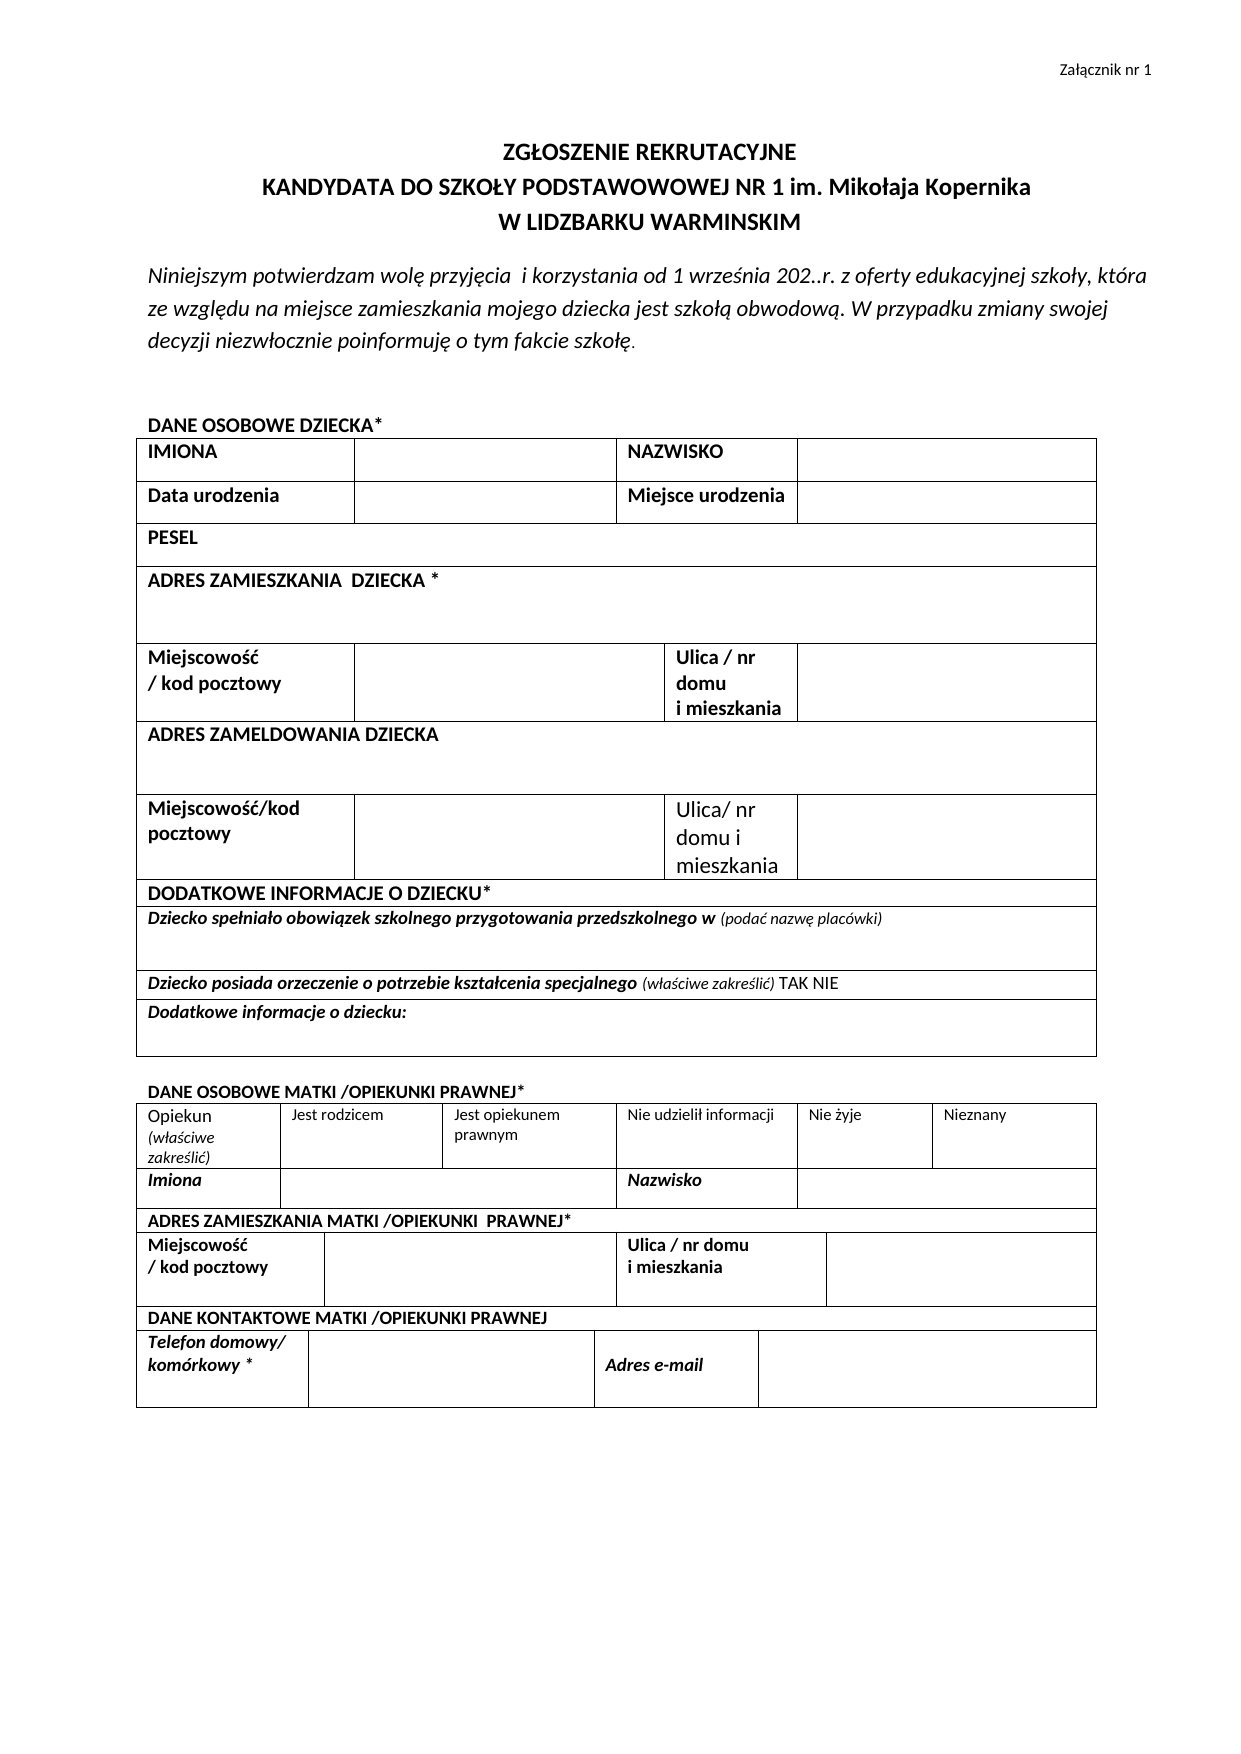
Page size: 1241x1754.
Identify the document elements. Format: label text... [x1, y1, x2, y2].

table_cell Miejscowość / kod pocztowy [137, 1233, 324, 1306]
table_cell [355, 644, 664, 721]
table_cell Nazwisko [617, 1169, 797, 1208]
text Niniejszym potwierdzam wolę przyjęcia i korzystania od 1 września 202..r. z oferty edukacyjnej szkoły, która ze względu na miejsce zamieszkania mojego dziecka jest szkołą obwodową. W przypadku zmiany swojej decyzji niezwłocznie poinformuję o tym fakcie szkołę. [148, 262, 1152, 387]
table_cell [798, 644, 1096, 721]
table_cell [798, 482, 1096, 523]
table_cell Ulica / nr domu i mieszkania [665, 644, 797, 721]
table_cell ADRES ZAMIESZKANIA MATKI /OPIEKUNKI PRAWNEJ* [137, 1209, 1096, 1232]
table_header [355, 439, 616, 481]
table_cell Miejsce urodzenia [617, 482, 797, 523]
text ZGŁOSZENIE REKRUTACYJNE KANDYDATA DO SZKOŁY PODSTAWOWOWEJ NR 1 im. Mikołaja Kopernika W LIDZBARKU WARMINSKIM [148, 103, 1152, 236]
table_cell Dziecko posiada orzeczenie o potrzebie kształcenia specjalnego (właściwe zakreślić) TAK NIE [137, 971, 1096, 999]
table_cell Dziecko spełniało obowiązek szkolnego przygotowania przedszkolnego w (podać nazwę placówki) [137, 907, 1096, 970]
table_cell Miejscowość/kod pocztowy [137, 795, 354, 879]
table_cell PESEL [137, 524, 1096, 566]
table_cell [355, 482, 616, 523]
table_header Nieznany [933, 1104, 1096, 1167]
text DANE OSOBOWE DZIECKA* [148, 412, 1152, 437]
table_header Jest rodzicem [281, 1104, 442, 1167]
table_cell DODATKOWE INFORMACJE O DZIECKU* [137, 880, 1096, 906]
table_cell [827, 1233, 1096, 1306]
table_header NAZWISKO [617, 439, 797, 481]
table_cell [325, 1233, 616, 1306]
table_cell DANE KONTAKTOWE MATKI /OPIEKUNKI PRAWNEJ [137, 1307, 1096, 1329]
table_cell Imiona [137, 1169, 280, 1208]
table_cell ADRES ZAMIESZKANIA DZIECKA * [137, 567, 1096, 643]
table_cell [281, 1169, 616, 1208]
table_cell ADRES ZAMELDOWANIA DZIECKA [137, 722, 1096, 794]
table_cell Miejscowość / kod pocztowy [137, 644, 354, 721]
table_cell [309, 1331, 594, 1407]
text Załącznik nr 1 [148, 59, 1152, 79]
table_cell [798, 795, 1096, 879]
table_cell Ulica / nr domu i mieszkania [617, 1233, 826, 1306]
table_header Nie udzielił informacji [617, 1104, 797, 1167]
text DANE OSOBOWE MATKI /OPIEKUNKI PRAWNEJ* [148, 1080, 1152, 1103]
table_cell Adres e-mail [595, 1331, 758, 1407]
table_cell Ulica/ nr domu i mieszkania [665, 795, 797, 879]
table_header [798, 439, 1096, 481]
table_header Opiekun (właściwe zakreślić) [137, 1104, 280, 1167]
table_cell [798, 1169, 1096, 1208]
table_header Jest opiekunem prawnym [443, 1104, 616, 1167]
table_cell [355, 795, 664, 879]
table_cell Data urodzenia [137, 482, 354, 523]
table_header Nie żyje [798, 1104, 932, 1167]
table_header IMIONA [137, 439, 354, 481]
table_cell Dodatkowe informacje o dziecku: [137, 1000, 1096, 1056]
table_cell Telefon domowy/ komórkowy * [137, 1331, 308, 1407]
table_cell [759, 1331, 1096, 1407]
